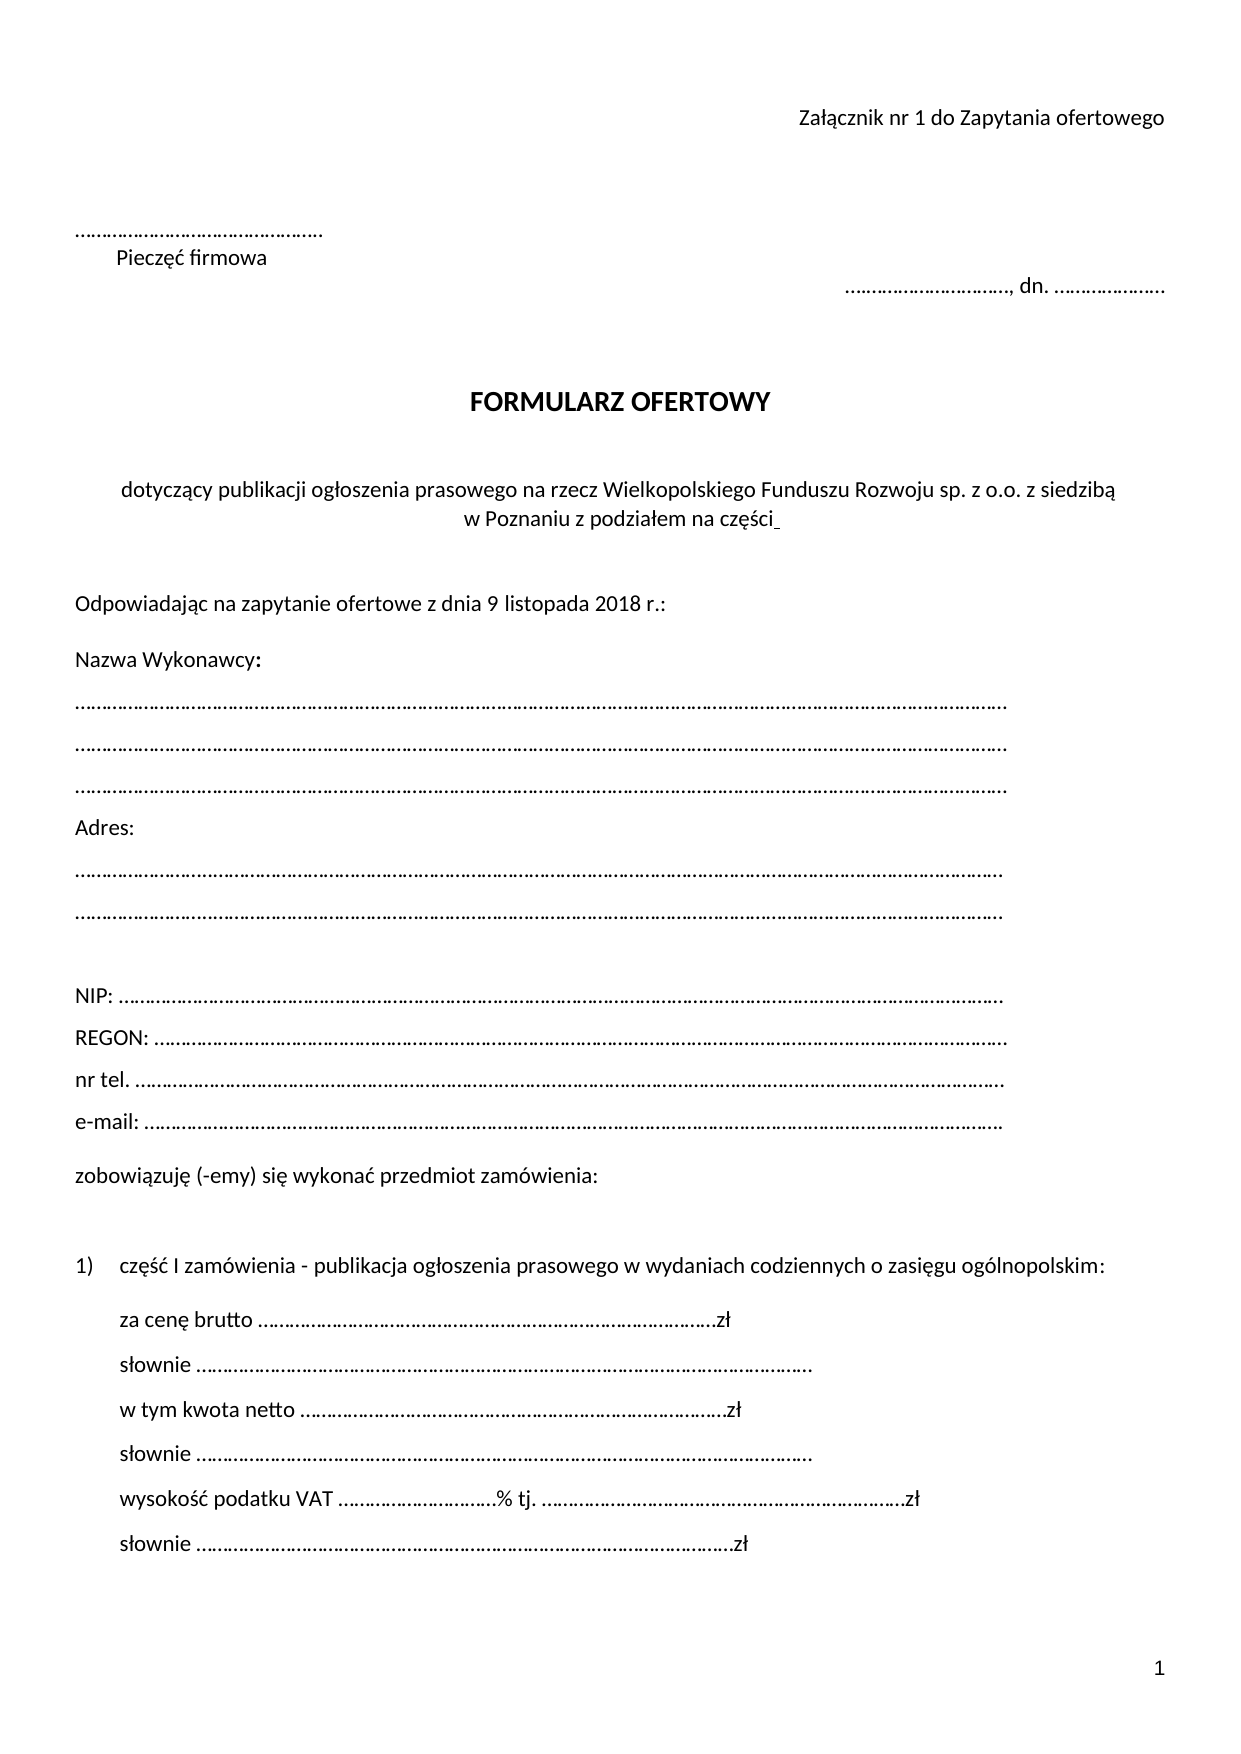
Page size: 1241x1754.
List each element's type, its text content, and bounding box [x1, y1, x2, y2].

text nr tel. ………………………………………………………………………………………………………………………………………………… [75, 1065, 1165, 1093]
text Nazwa Wykonawcy: [75, 645, 1165, 673]
text ……………………..…………………………………………………………………………………………………………………………………… [75, 855, 1165, 883]
text Załącznik nr 1 do Zapytania ofertowego [75, 103, 1165, 131]
text słownie …………………………………………………………………………………………zł [119, 1529, 1165, 1557]
text słownie ……………………………………………………………………………………………………… [119, 1350, 1165, 1378]
text NIP: …………………………………………………………………………………………………………………………………………………… [75, 981, 1165, 1009]
text REGON: ……………………………………………………………………………………………………………………………………………… [75, 1023, 1165, 1051]
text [119, 1439, 1165, 1467]
text Pieczęć firmowa [75, 243, 1165, 271]
text e-mail: ………………………………………………………………………………………………………………………………………………. [75, 1107, 1165, 1135]
text dotyczący publikacji ogłoszenia prasowego na rzecz Wielkopolskiego Funduszu Rozwoju sp. z o.o. z siedzibą w Poznaniu z podziałem na części [75, 475, 1162, 532]
text …………………………………………………………………………………………………………………………………………………………… [75, 729, 1165, 757]
text …………………………………………………………………………………………………………………………………………………………… [75, 687, 1165, 715]
text ……………………………………….. [75, 215, 1165, 243]
text ….………………………, dn. ………………… [75, 271, 1165, 299]
text w tym kwota netto ………………………………………………………………………zł [119, 1395, 1165, 1423]
text Adres: [75, 813, 1165, 841]
text …………………………………………………………………………………………………………………………………………………………… [75, 771, 1165, 799]
text zobowiązuję (-emy) się wykonać przedmiot zamówienia: [75, 1161, 1165, 1189]
text za cenę brutto ……………………………………………………………………………zł [119, 1305, 1165, 1333]
text wysokość podatku VAT …………………………% tj. ……………………………………………………………zł [119, 1484, 1165, 1512]
text FORMULARZ OFERTOWY [75, 383, 1165, 419]
text Odpowiadając na zapytanie ofertowe z dnia 9 listopada 2018 r.: [75, 589, 1165, 617]
text ……………………..…………………………………………………………………………………………………………………………………… [75, 897, 1165, 925]
list część I zamówienia - publikacja ogłoszenia prasowego w wydaniach codziennych o zasięgu ogólnopolskim: [75, 1251, 1165, 1279]
